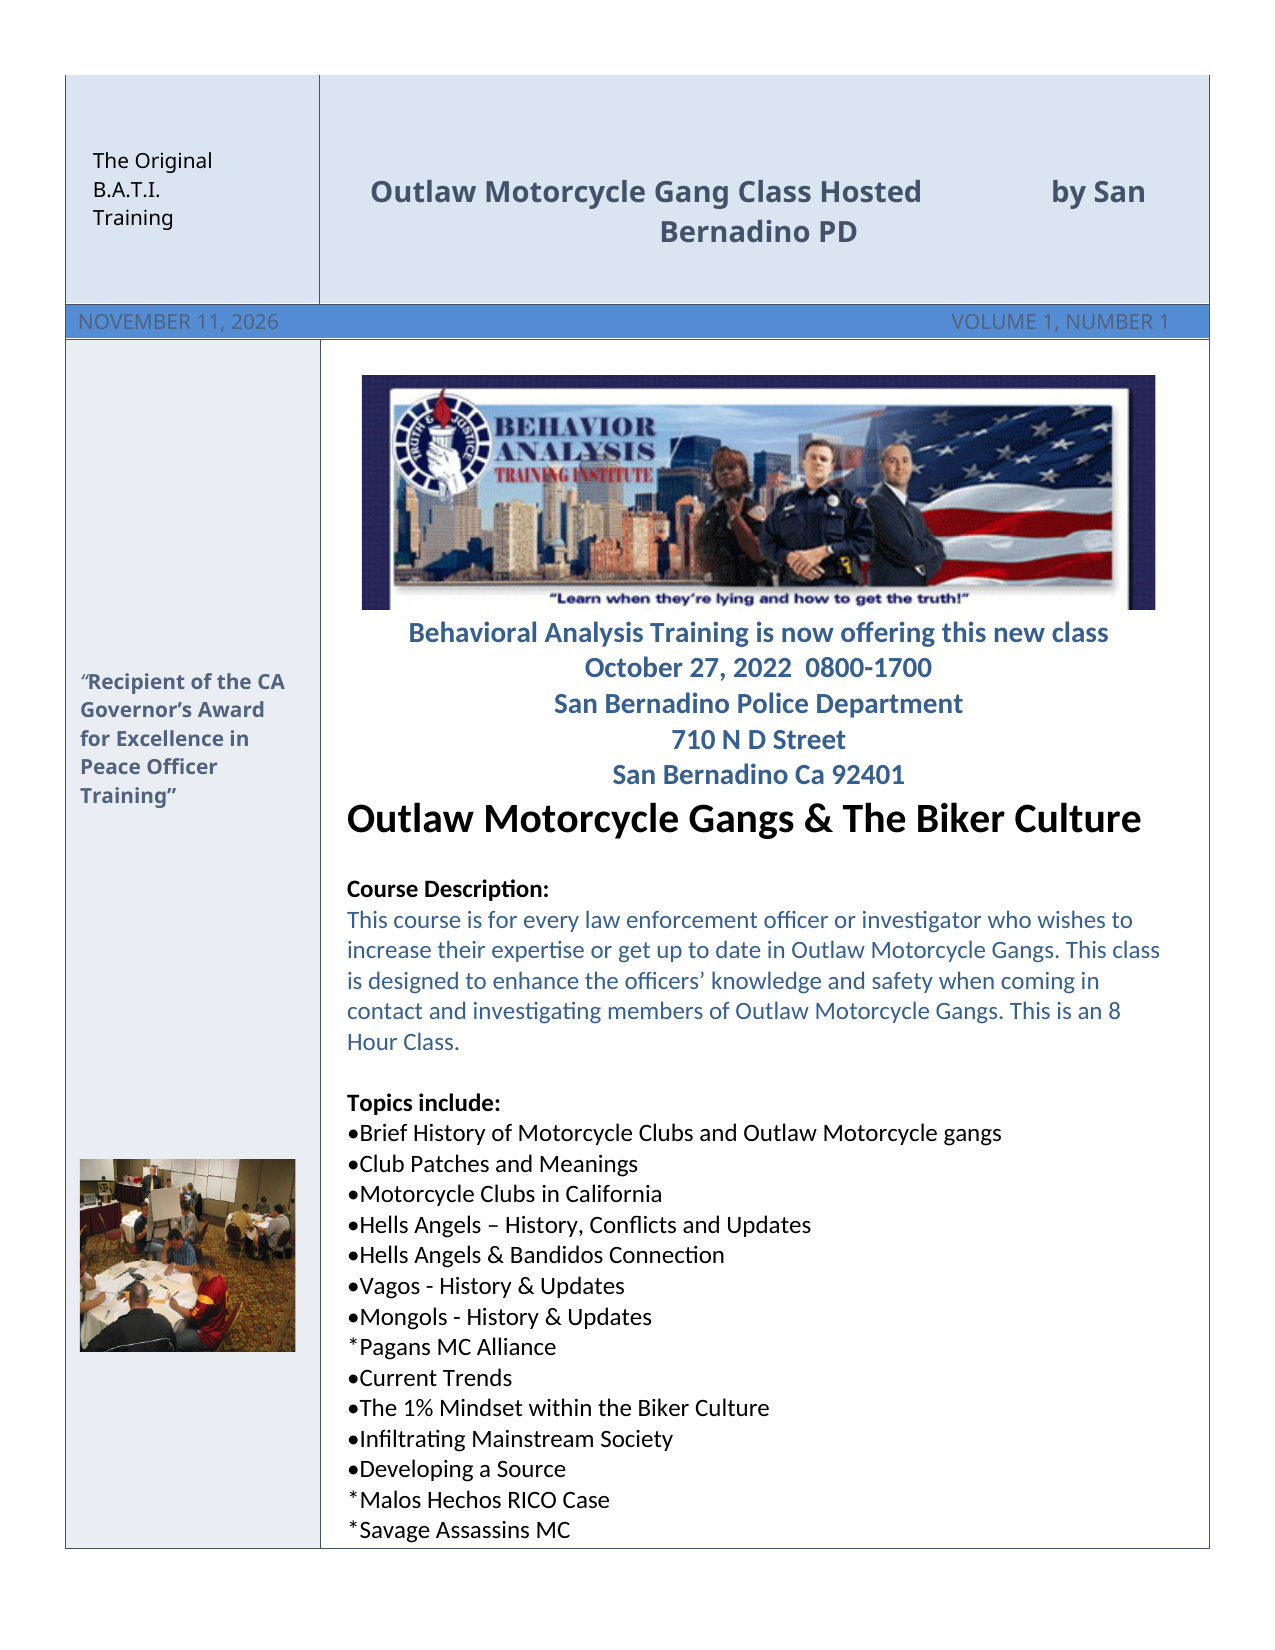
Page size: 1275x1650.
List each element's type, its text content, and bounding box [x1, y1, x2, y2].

table_header Outlaw Motorcycle Gang Class Hosted by San Bernadino PD [320, 75, 1209, 303]
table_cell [321, 340, 1209, 1548]
picture [79, 1159, 296, 1352]
picture [361, 375, 1156, 610]
table_header The Original B.A.T.I. Training [66, 75, 319, 303]
table_cell August 14, 2022 [66, 305, 319, 338]
table_cell Volume 1, Number 1 [319, 305, 1209, 338]
table_cell [66, 340, 320, 1548]
